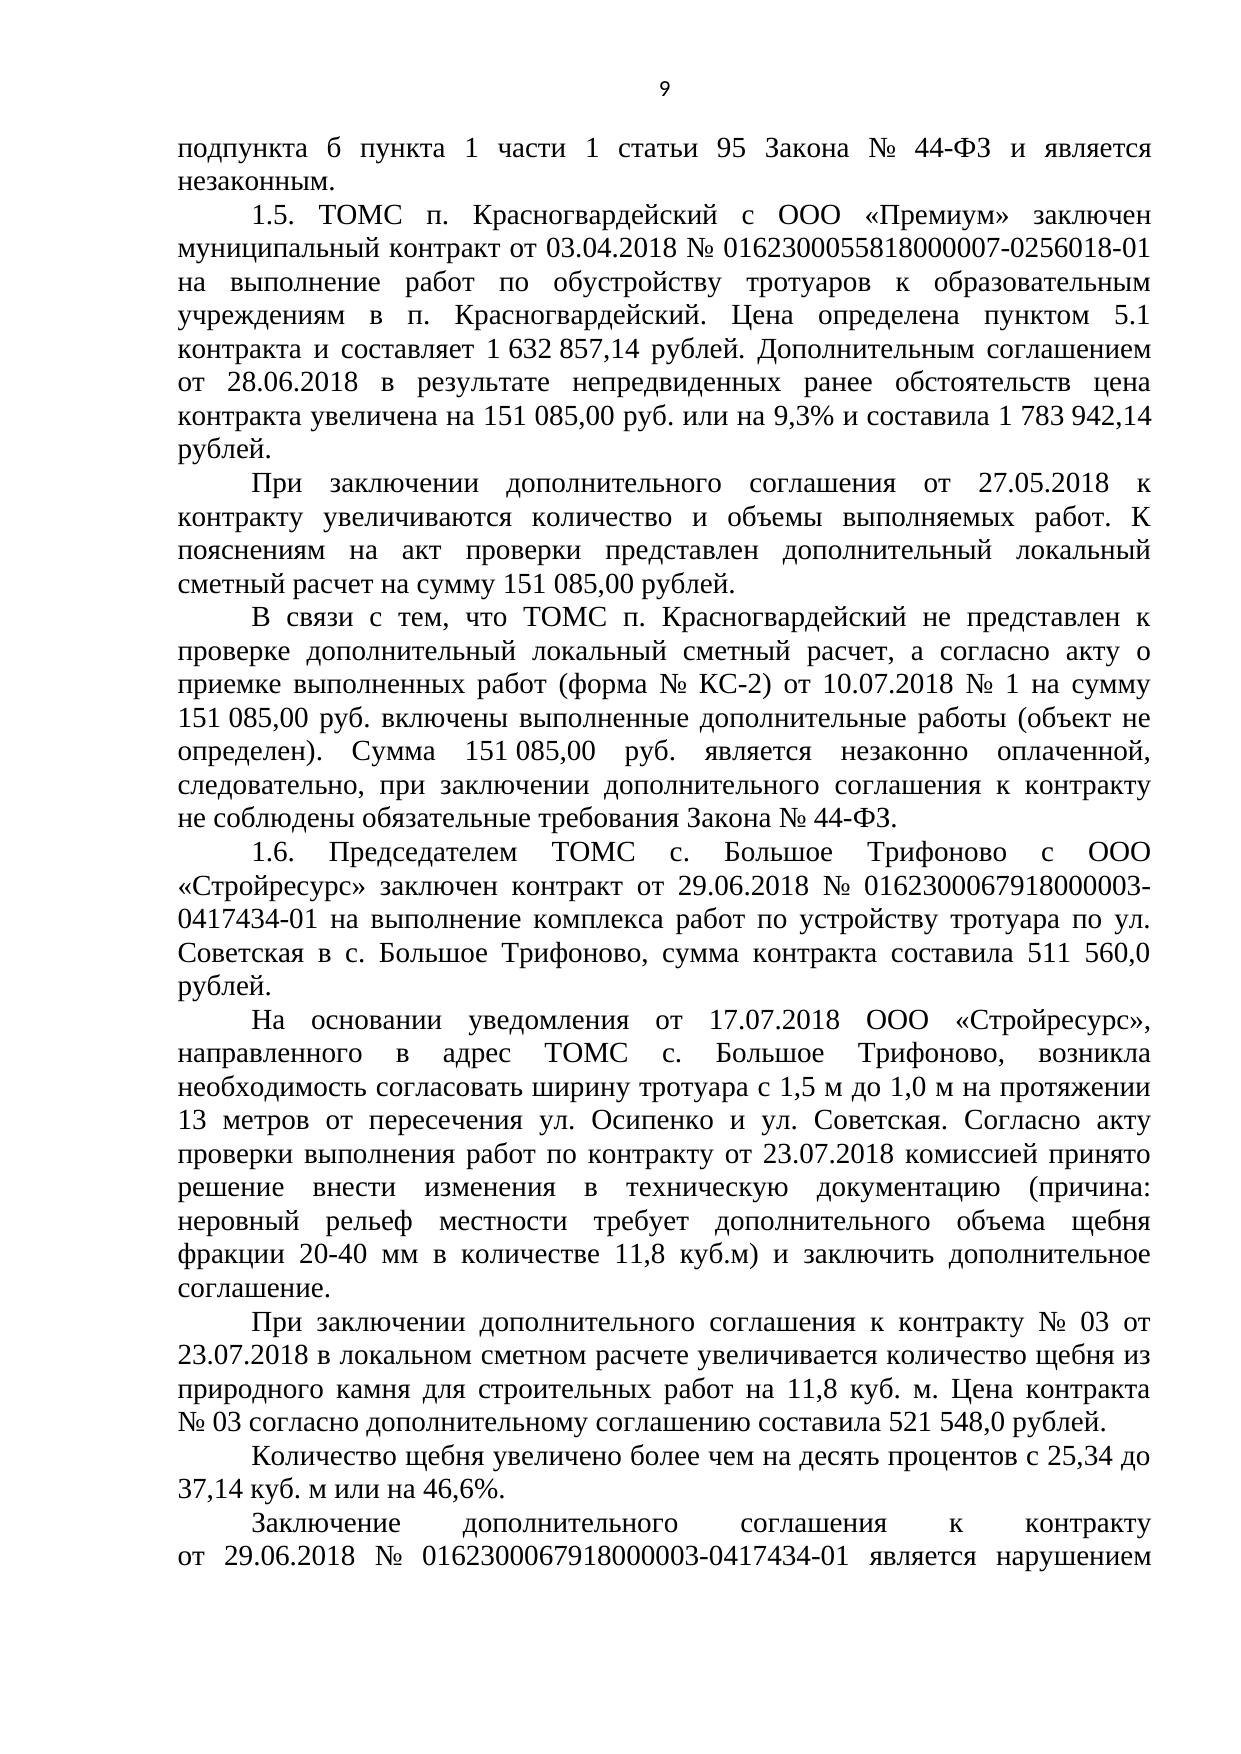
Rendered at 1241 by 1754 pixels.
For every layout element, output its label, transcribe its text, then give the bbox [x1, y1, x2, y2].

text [177, 1505, 1152, 1572]
text 1.5. ТОМС п. Красногвардейский с ООО «Премиум» заключен муниципальный контракт от 03.04.2018 № 0162300055818000007-0256018-01 на выполнение работ по обустройству тротуаров к образовательным учреждениям в п. Красногвардейский. Цена определена пунктом 5.1 контракта и составляет 1 632 857,14 рублей. Дополнительным соглашением от 28.06.2018 в результате непредвиденных ранее обстоятельств цена контракта увеличена на 151 085,00 руб. или на 9,3% и составила 1 783 942,14 рублей. [177, 197, 1152, 465]
text В связи с тем, что ТОМС п. Красногвардейский не представлен к проверке дополнительный локальный сметный расчет, а согласно акту о приемке выполненных работ (форма № КС-2) от 10.07.2018 № 1 на сумму 151 085,00 руб. включены выполненные дополнительные работы (объект не определен). Сумма 151 085,00 руб. является незаконно оплаченной, следовательно, при заключении дополнительного соглашения к контракту не соблюдены обязательные требования Закона № 44-ФЗ. [177, 599, 1152, 834]
text Количество щебня увеличено более чем на десять процентов с 25,34 до 37,14 куб. м или на 46,6%. [177, 1438, 1152, 1505]
text При заключении дополнительного соглашения от 27.05.2018 к контракту увеличиваются количество и объемы выполняемых работ. К пояснениям на акт проверки представлен дополнительный локальный сметный расчет на сумму 151 085,00 рублей. [177, 465, 1152, 599]
text На основании уведомления от 17.07.2018 ООО «Стройресурс», направленного в адрес ТОМС с. Большое Трифоново, возникла необходимость согласовать ширину тротуара с 1,5 м до 1,0 м на протяжении 13 метров от пересечения ул. Осипенко и ул. Советская. Согласно акту проверки выполнения работ по контракту от 23.07.2018 комиссией принято решение внести изменения в техническую документацию (причина: неровный рельеф местности требует дополнительного объема щебня фракции 20-40 мм в количестве 11,8 куб.м) и заключить дополнительное соглашение. [177, 1002, 1152, 1304]
text 1.6. Председателем ТОМС с. Большое Трифоново с ООО «Стройресурс» заключен контракт от 29.06.2018 № 0162300067918000003-0417434-01 на выполнение комплекса работ по устройству тротуара по ул. Советская в с. Большое Трифоново, сумма контракта составила 511 560,0 рублей. [177, 834, 1152, 1002]
text При заключении дополнительного соглашения к контракту № 03 от 23.07.2018 в локальном сметном расчете увеличивается количество щебня из природного камня для строительных работ на 11,8 куб. м. Цена контракта № 03 согласно дополнительному соглашению составила 521 548,0 рублей. [177, 1304, 1152, 1438]
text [177, 130, 1152, 197]
